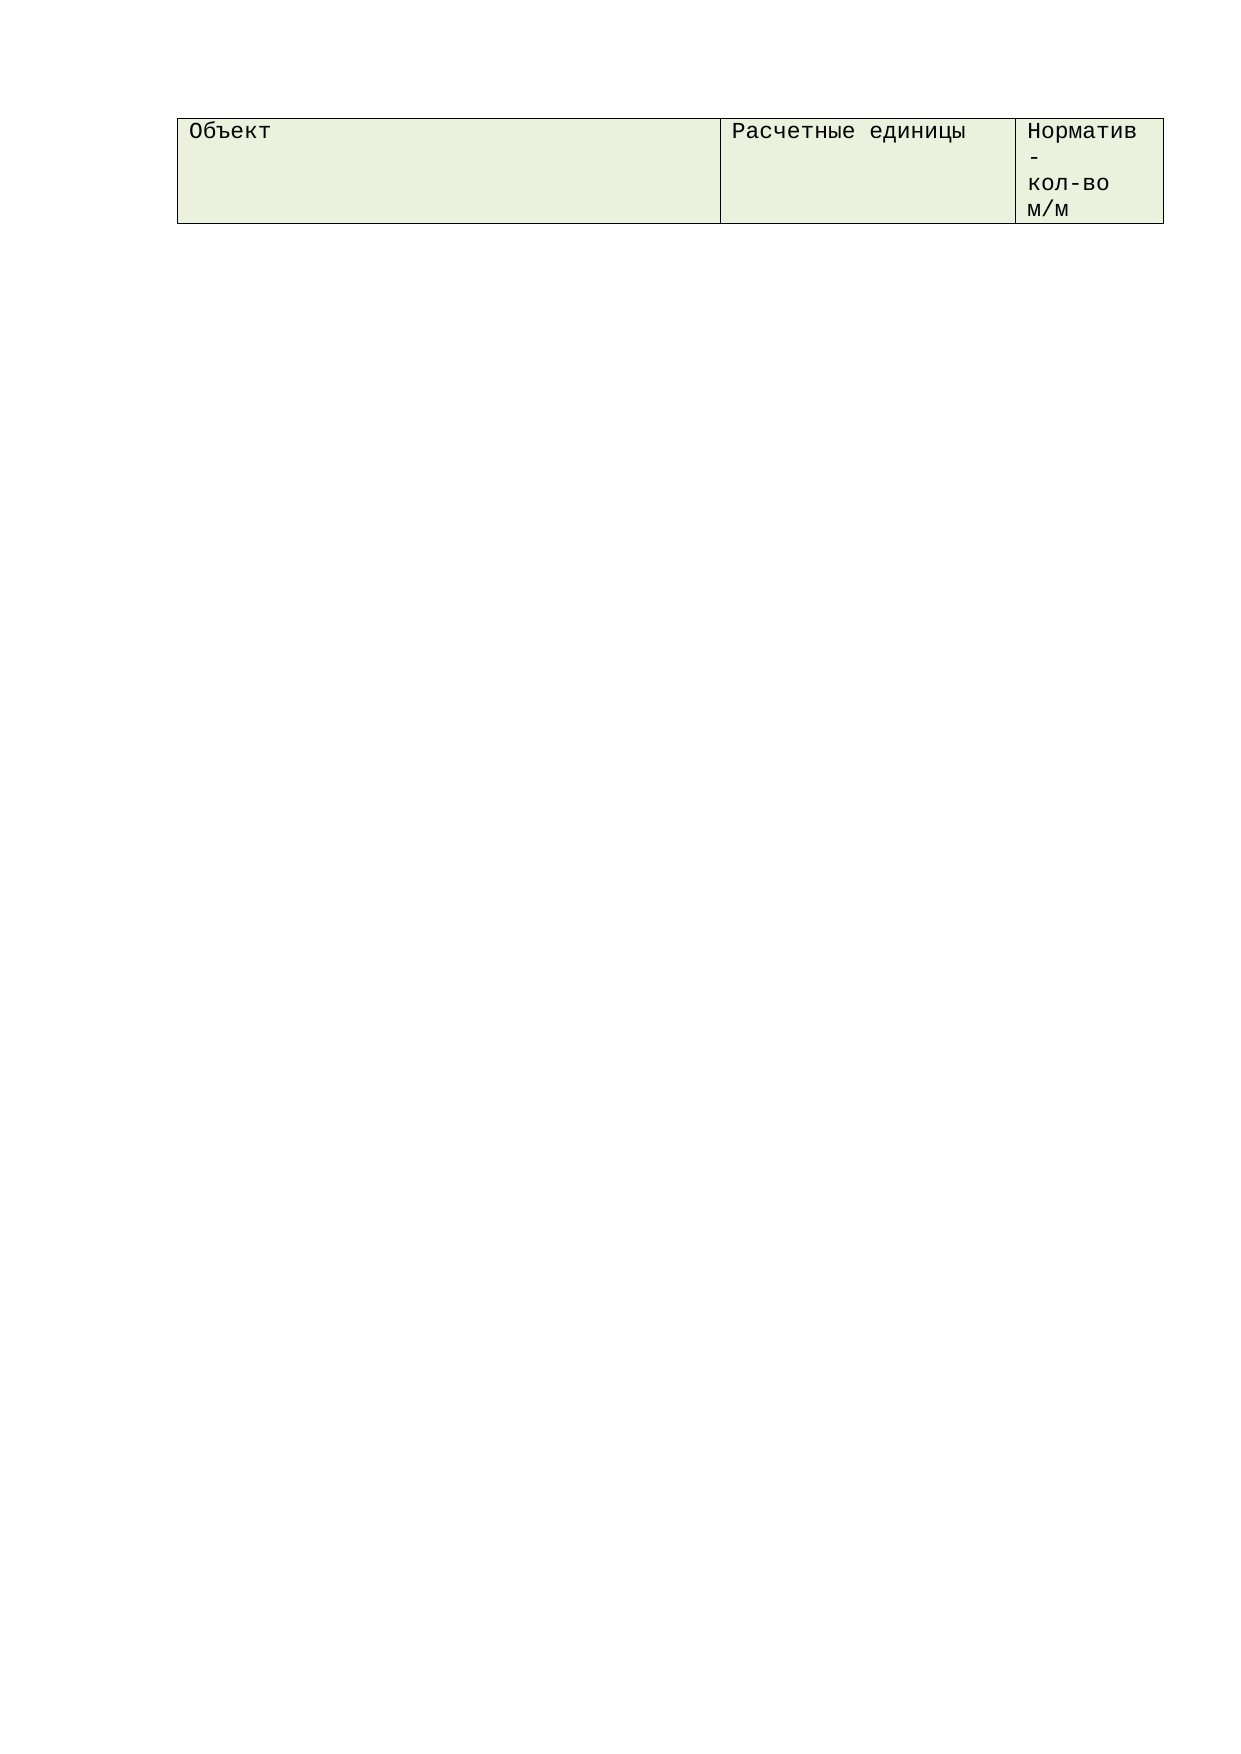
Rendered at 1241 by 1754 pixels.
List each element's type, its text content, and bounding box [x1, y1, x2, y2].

table_header Норматив - кол-во м/м [1016, 119, 1163, 223]
table_header Расчетные единицы [721, 119, 1015, 223]
table_header Объект [178, 119, 720, 223]
